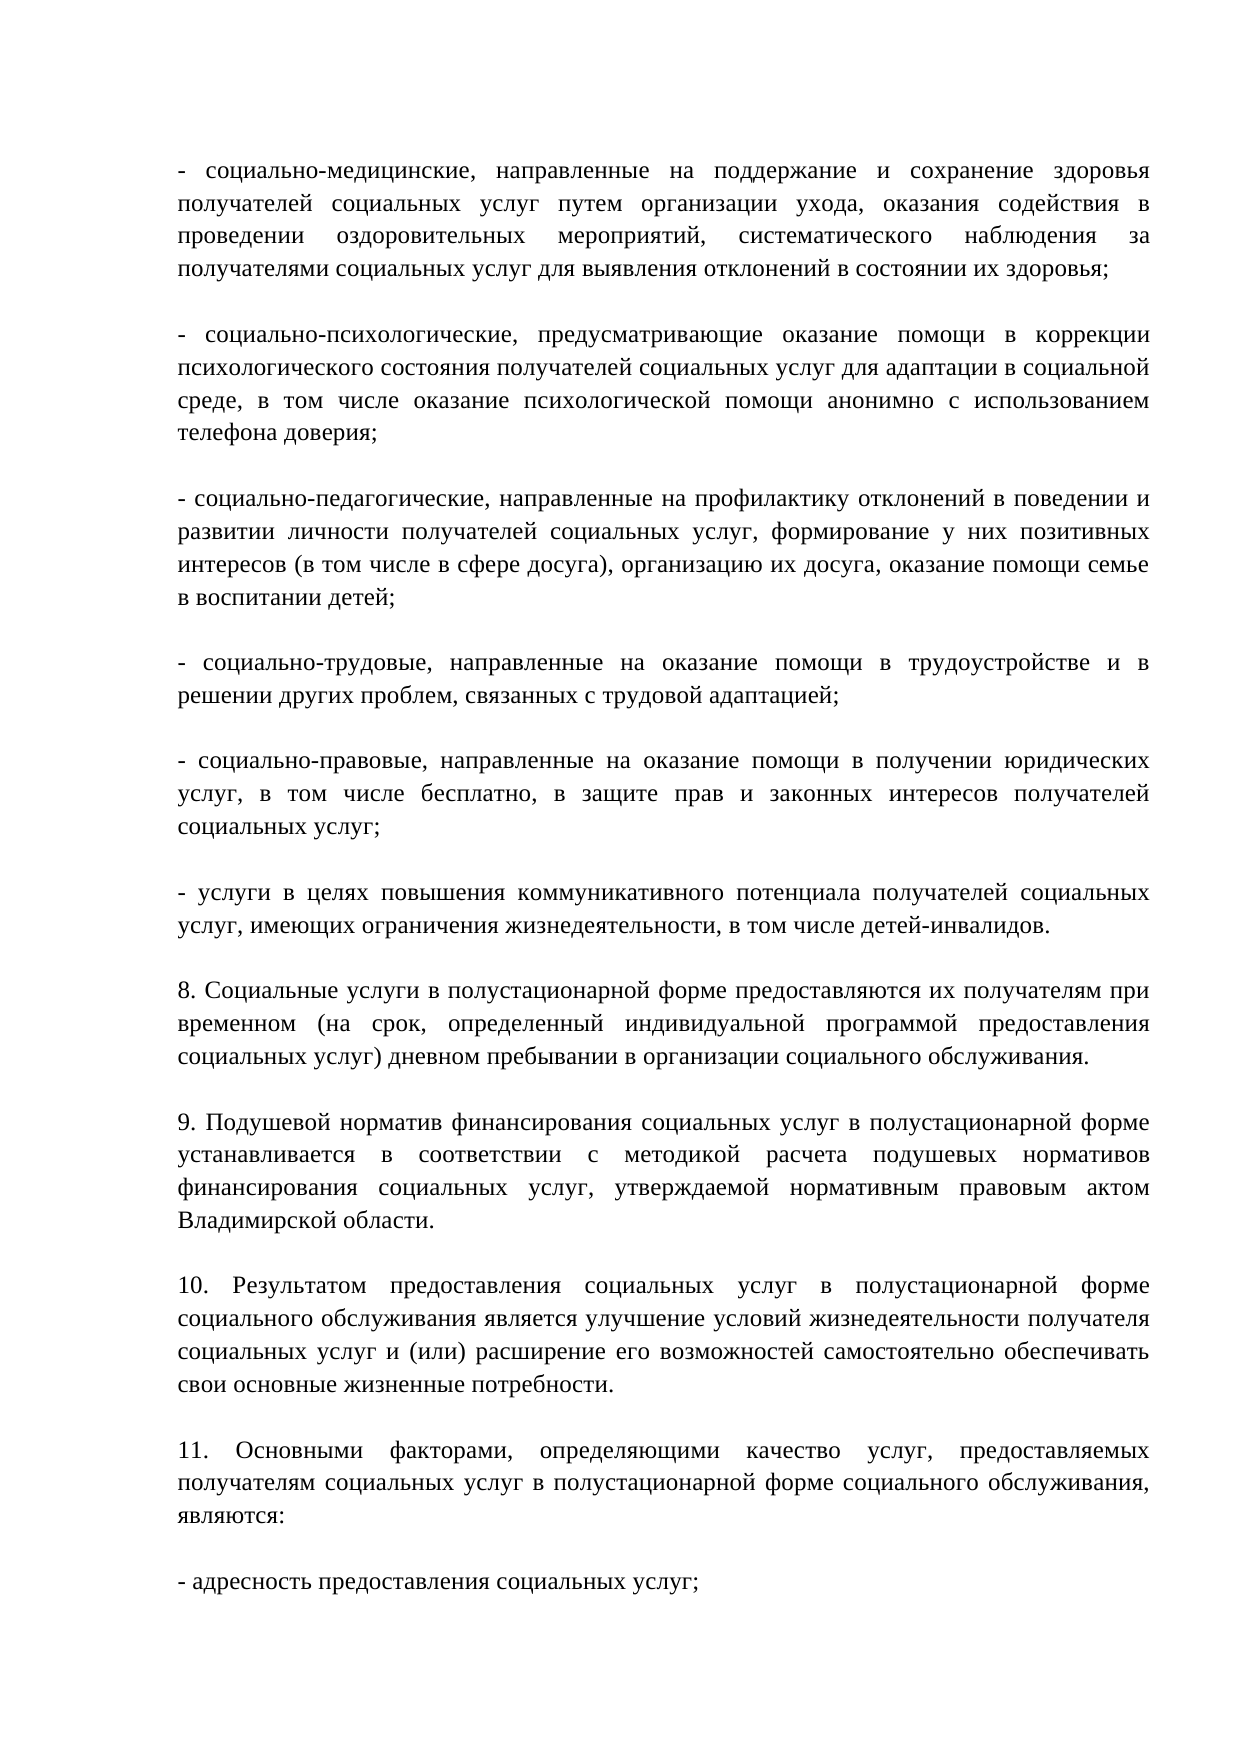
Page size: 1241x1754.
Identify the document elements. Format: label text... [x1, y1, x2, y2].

text 9. Подушевой норматив финансирования социальных услуг в полустационарной форме устанавливается в соответствии с методикой расчета подушевых нормативов финансирования социальных услуг, утверждаемой нормативным правовым актом Владимирской области. [177, 1070, 1152, 1234]
text - социально-педагогические, направленные на профилактику отклонений в поведении и развитии личности получателей социальных услуг, формирование у них позитивных интересов (в том числе в сфере досуга), организацию их досуга, оказание помощи семье в воспитании детей; [177, 446, 1152, 610]
text 10. Результатом предоставления социальных услуг в полустационарной форме социального обслуживания является улучшение условий жизнедеятельности получателя социальных услуг и (или) расширение его возможностей самостоятельно обеспечивать свои основные жизненные потребности. [177, 1234, 1152, 1398]
text - социально-правовые, направленные на оказание помощи в получении юридических услуг, в том числе бесплатно, в защите прав и законных интересов получателей социальных услуг; [177, 709, 1152, 840]
text - социально-психологические, предусматривающие оказание помощи в коррекции психологического состояния получателей социальных услуг для адаптации в социальной среде, в том числе оказание психологической помощи анонимно с использованием телефона доверия; [177, 282, 1152, 446]
text - услуги в целях повышения коммуникативного потенциала получателей социальных услуг, имеющих ограничения жизнедеятельности, в том числе детей-инвалидов. [177, 840, 1152, 938]
text 11. Основными факторами, определяющими качество услуг, предоставляемых получателям социальных услуг в полустационарной форме социального обслуживания, являются: [177, 1398, 1152, 1529]
text - социально-трудовые, направленные на оказание помощи в трудоустройстве и в решении других проблем, связанных с трудовой адаптацией; [177, 610, 1152, 709]
text - социально-медицинские, направленные на поддержание и сохранение здоровья получателей социальных услуг путем организации ухода, оказания содействия в проведении оздоровительных мероприятий, систематического наблюдения за получателями социальных услуг для выявления отклонений в состоянии их здоровья; [177, 118, 1152, 282]
text - адресность предоставления социальных услуг; [177, 1529, 1152, 1595]
text 8. Социальные услуги в полустационарной форме предоставляются их получателям при временном (на срок, определенный индивидуальной программой предоставления социальных услуг) дневном пребывании в организации социального обслуживания. [177, 938, 1152, 1070]
